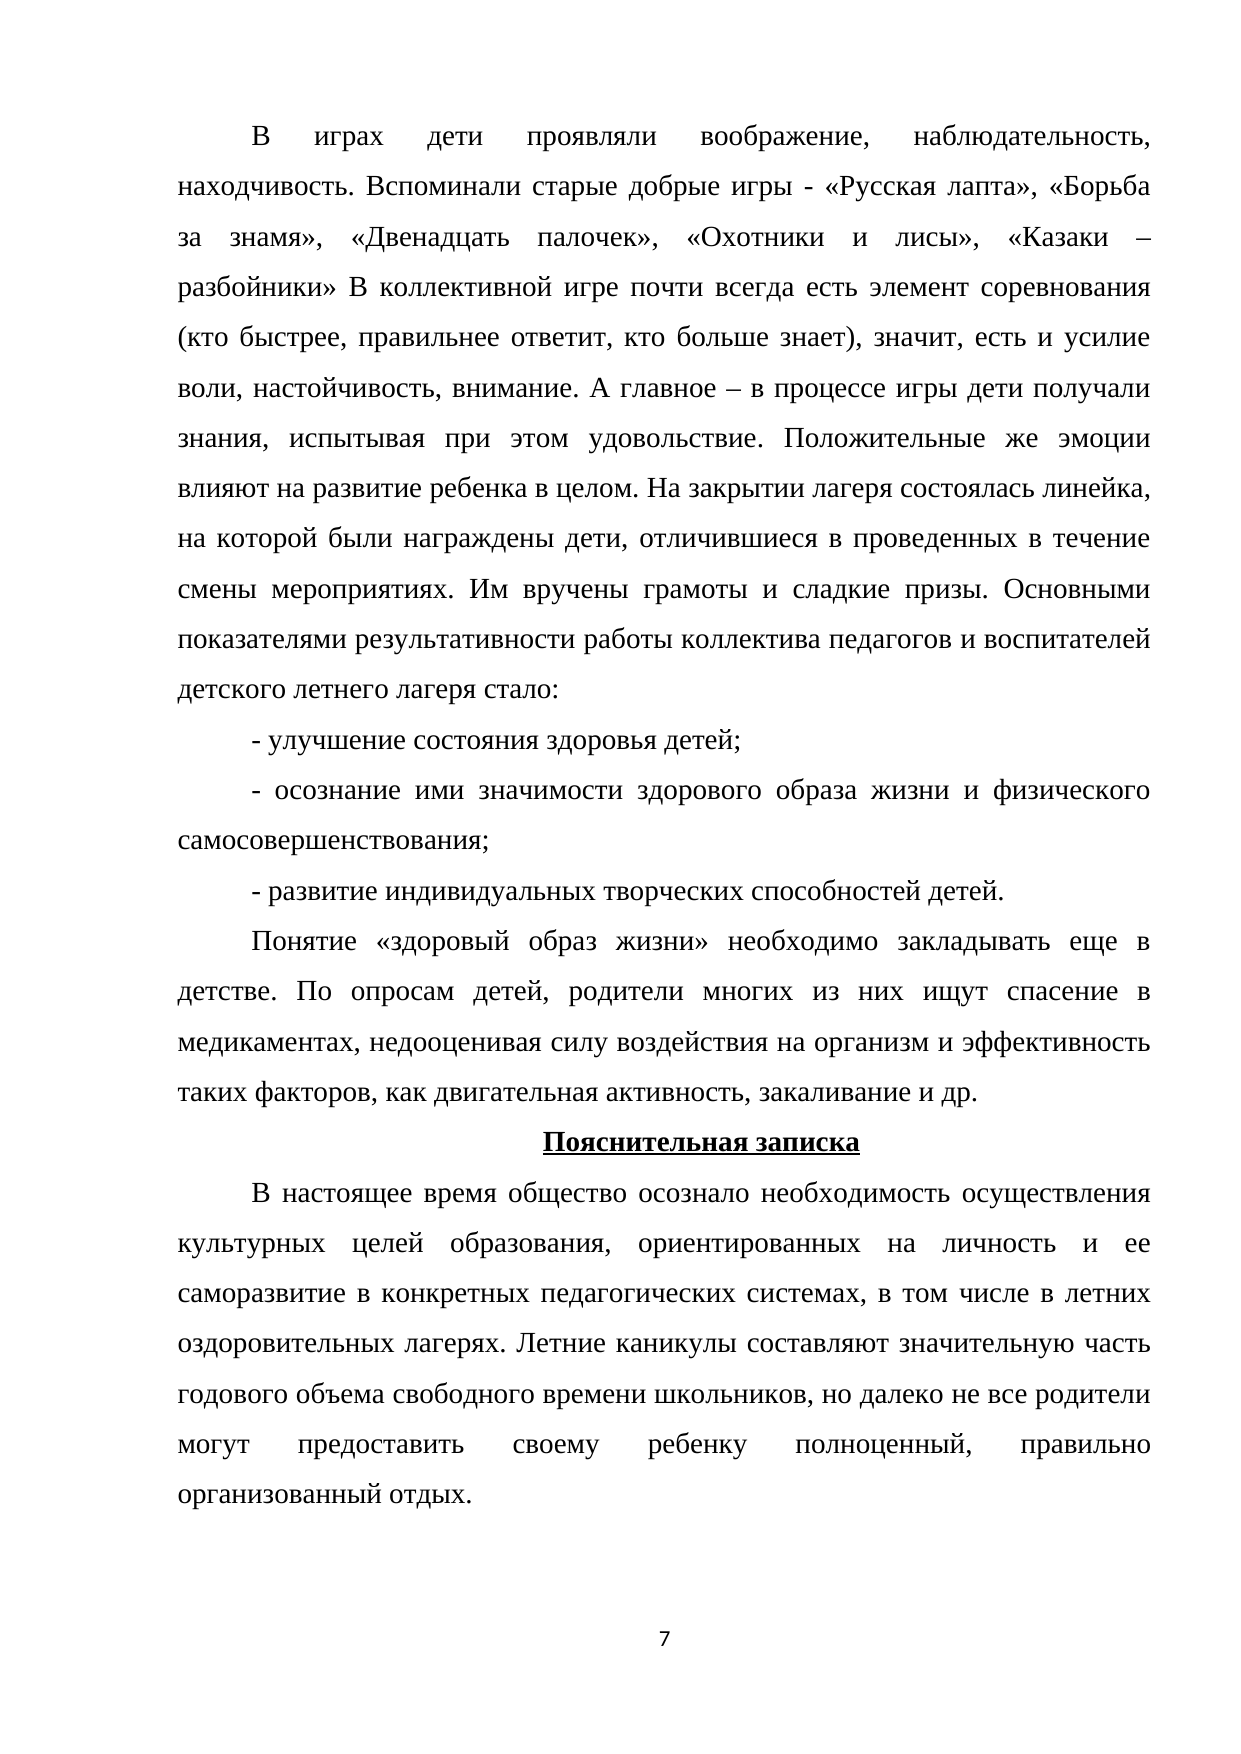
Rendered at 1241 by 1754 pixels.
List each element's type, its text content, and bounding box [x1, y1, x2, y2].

text В играх дети проявляли воображение, наблюдательность, находчивость. Вспоминали старые добрые игры - «Русская лапта», «Борьба за знамя», «Двенадцать палочек», «Охотники и лисы», «Казаки – разбойники» В коллективной игре почти всегда есть элемент соревнования (кто быстрее, правильнее ответит, кто больше знает), значит, есть и усилие воли, настойчивость, внимание. А главное – в процессе игры дети получали знания, испытывая при этом удовольствие. Положительные же эмоции влияют на развитие ребенка в целом. На закрытии лагеря состоялась линейка, на которой были награждены дети, отличившиеся в проведенных в течение смены мероприятиях. Им вручены грамоты и сладкие призы. Основными показателями результативности работы коллектива педагогов и воспитателей детского летнего лагеря стало: [177, 118, 1152, 705]
text - улучшение состояния здоровья детей; [177, 722, 1152, 755]
text - развитие индивидуальных творческих способностей детей. [177, 873, 1152, 906]
text Пояснительная записка [177, 1124, 1152, 1158]
text Понятие «здоровый образ жизни» необходимо закладывать еще в детстве. По опросам детей, родители многих из них ищут спасение в медикаментах, недооценивая силу воздействия на организм и эффективность таких факторов, как двигательная активность, закаливание и др. [177, 923, 1152, 1108]
text - осознание ими значимости здорового образа жизни и физического самосовершенствования; [177, 772, 1152, 856]
text В настоящее время общество осознало необходимость осуществления культурных целей образования, ориентированных на личность и ее саморазвитие в конкретных педагогических системах, в том числе в летних оздоровительных лагерях. Летние каникулы составляют значительную часть годового объема свободного времени школьников, но далеко не все родители могут предоставить своему ребенку полноценный, правильно организованный отдых. [177, 1175, 1152, 1510]
